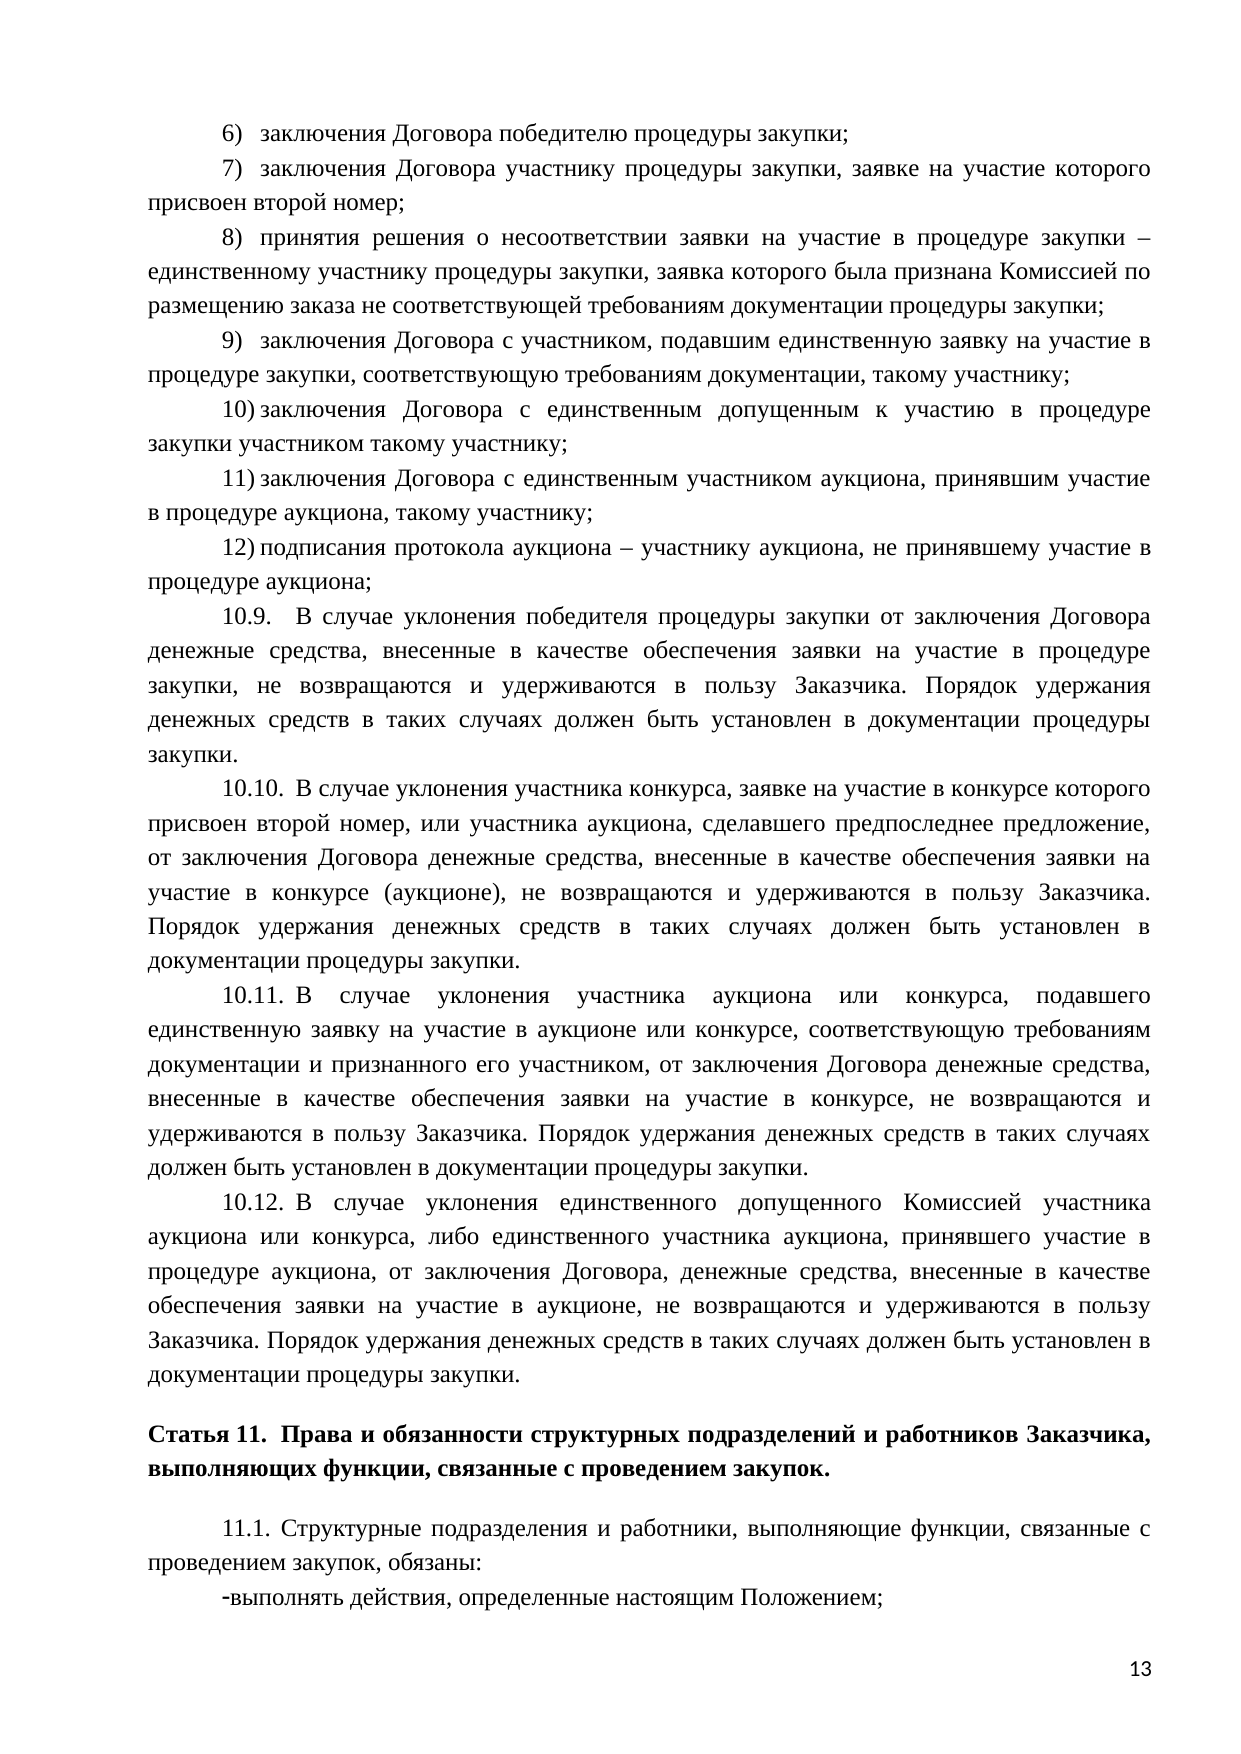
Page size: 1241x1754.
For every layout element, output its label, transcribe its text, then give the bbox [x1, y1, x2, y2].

list В случае уклонения победителя процедуры закупки от заключения Договора денежные средства, внесенные в качестве обеспечения заявки на участие в процедуре закупки, не возвращаются и удерживаются в пользу Заказчика. Порядок удержания денежных средств в таких случаях должен быть установлен в документации процедуры закупки. [148, 601, 1152, 767]
list В случае уклонения участника конкурса, заявке на участие в конкурсе которого присвоен второй номер, или участника аукциона, сделавшего предпоследнее предложение, от заключения Договора денежные средства, внесенные в качестве обеспечения заявки на участие в конкурсе (аукционе), не возвращаются и удерживаются в пользу Заказчика. Порядок удержания денежных средств в таких случаях должен быть установлен в документации процедуры закупки. [148, 773, 1152, 974]
list выполнять действия, определенные настоящим Положением; [148, 1582, 1152, 1611]
list принятия решения о несоответствии заявки на участие в процедуре закупки – единственному участнику процедуры закупки, заявка которого была признана Комиссией по размещению заказа не соответствующей требованиям документации процедуры закупки; [148, 222, 1152, 319]
list подписания протокола аукциона – участнику аукциона, не принявшему участие в процедуре аукциона; [148, 532, 1152, 595]
list Структурные подразделения и работники, выполняющие функции, связанные с проведением закупок, обязаны: [148, 1513, 1152, 1576]
list В случае уклонения участника аукциона или конкурса, подавшего единственную заявку на участие в аукционе или конкурсе, соответствующую требованиям документации и признанного его участником, от заключения Договора денежные средства, внесенные в качестве обеспечения заявки на участие в конкурсе, не возвращаются и удерживаются в пользу Заказчика. Порядок удержания денежных средств в таких случаях должен быть установлен в документации процедуры закупки. [148, 980, 1152, 1181]
list Права и обязанности структурных подразделений и работников Заказчика, выполняющих функции, связанные с проведением закупок. [148, 1419, 1152, 1482]
list заключения Договора победителю процедуры закупки; [148, 118, 1152, 147]
list заключения Договора участнику процедуры закупки, заявке на участие которого присвоен второй номер; [148, 153, 1152, 216]
list заключения Договора с единственным участником аукциона, принявшим участие в процедуре аукциона, такому участнику; [148, 463, 1152, 526]
list заключения Договора с участником, подавшим единственную заявку на участие в процедуре закупки, соответствующую требованиям документации, такому участнику; [148, 325, 1152, 388]
list В случае уклонения единственного допущенного Комиссией участника аукциона или конкурса, либо единственного участника аукциона, принявшего участие в процедуре аукциона, от заключения Договора, денежные средства, внесенные в качестве обеспечения заявки на участие в аукционе, не возвращаются и удерживаются в пользу Заказчика. Порядок удержания денежных средств в таких случаях должен быть установлен в документации процедуры закупки. [148, 1187, 1152, 1388]
list заключения Договора с единственным допущенным к участию в процедуре закупки участником такому участнику; [148, 394, 1152, 457]
